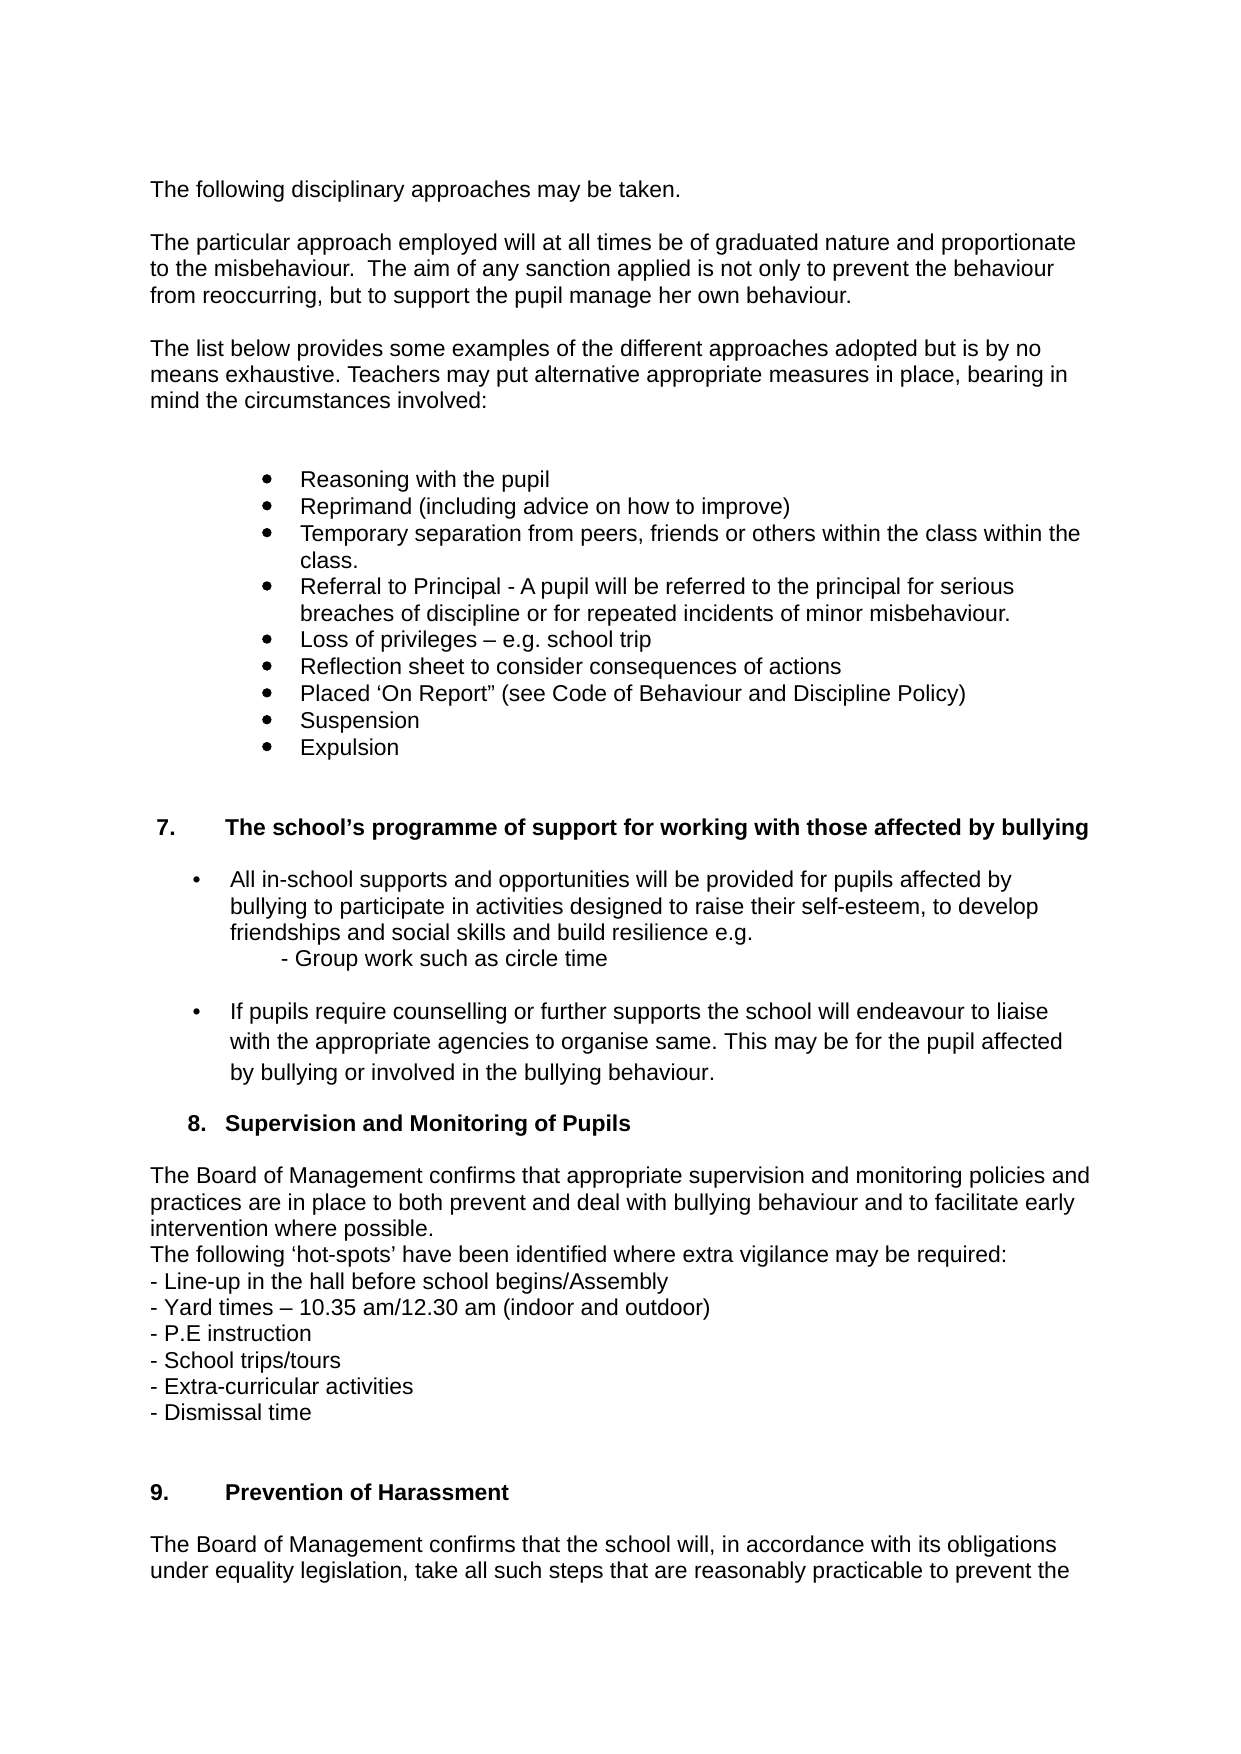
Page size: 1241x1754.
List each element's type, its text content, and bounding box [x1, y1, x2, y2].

text 7. The school’s programme of support for working with those affected by bullying [150, 813, 1090, 840]
list Loss of privileges – e.g. school trip [262, 626, 1090, 653]
text The following disciplinary approaches may be taken. [150, 176, 1090, 203]
list Placed ‘On Report” (see Code of Behaviour and Discipline Policy) [262, 680, 1090, 707]
text - P.E instruction [150, 1320, 1090, 1347]
list Referral to Principal - A pupil will be referred to the principal for serious breaches of discipline or for repeated incidents of minor misbehaviour. [262, 573, 1090, 626]
text 9. Prevention of Harassment [150, 1478, 1090, 1505]
text - Extra-curricular activities [150, 1373, 1090, 1399]
list Temporary separation from peers, friends or others within the class within the class. [262, 520, 1090, 573]
list If pupils require counselling or further supports the school will endeavour to liaise with the appropriate agencies to organise same. This may be for the pupil affected by bullying or involved in the bullying behaviour. [192, 998, 1090, 1085]
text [150, 1531, 1090, 1584]
text The following ‘hot-spots’ have been identified where extra vigilance may be required: [150, 1241, 1090, 1268]
list Reprimand (including advice on how to improve) [262, 493, 1090, 520]
text - Yard times – 10.35 am/12.30 am (indoor and outdoor) [150, 1294, 1090, 1320]
list All in-school supports and opportunities will be provided for pupils affected by bullying to participate in activities designed to raise their self-esteem, to develop friendships and social skills and build resilience e.g. [192, 866, 1090, 945]
list Supervision and Monitoring of Pupils [187, 1109, 1090, 1136]
text The particular approach employed will at all times be of graduated nature and proportionate to the misbehaviour. The aim of any sanction applied is not only to prevent the behaviour from reoccurring, but to support the pupil manage her own behaviour. [150, 229, 1090, 308]
text practices are in place to both prevent and deal with bullying behaviour and to facilitate early intervention where possible. [150, 1188, 1090, 1241]
text The Board of Management confirms that appropriate supervision and monitoring policies and [150, 1162, 1090, 1188]
list Reflection sheet to consider consequences of actions [262, 653, 1090, 680]
text - Dismissal time [150, 1399, 1090, 1426]
text - Group work such as circle time [230, 945, 1090, 972]
text The list below provides some examples of the different approaches adopted but is by no means exhaustive. Teachers may put alternative appropriate measures in place, bearing in mind the circumstances involved: [150, 334, 1090, 413]
text - School trips/tours [150, 1347, 1090, 1373]
list Expulsion [262, 734, 1090, 761]
list Reasoning with the pupil [262, 466, 1090, 493]
text - Line-up in the hall before school begins/Assembly [150, 1268, 1090, 1294]
list Suspension [262, 707, 1090, 734]
